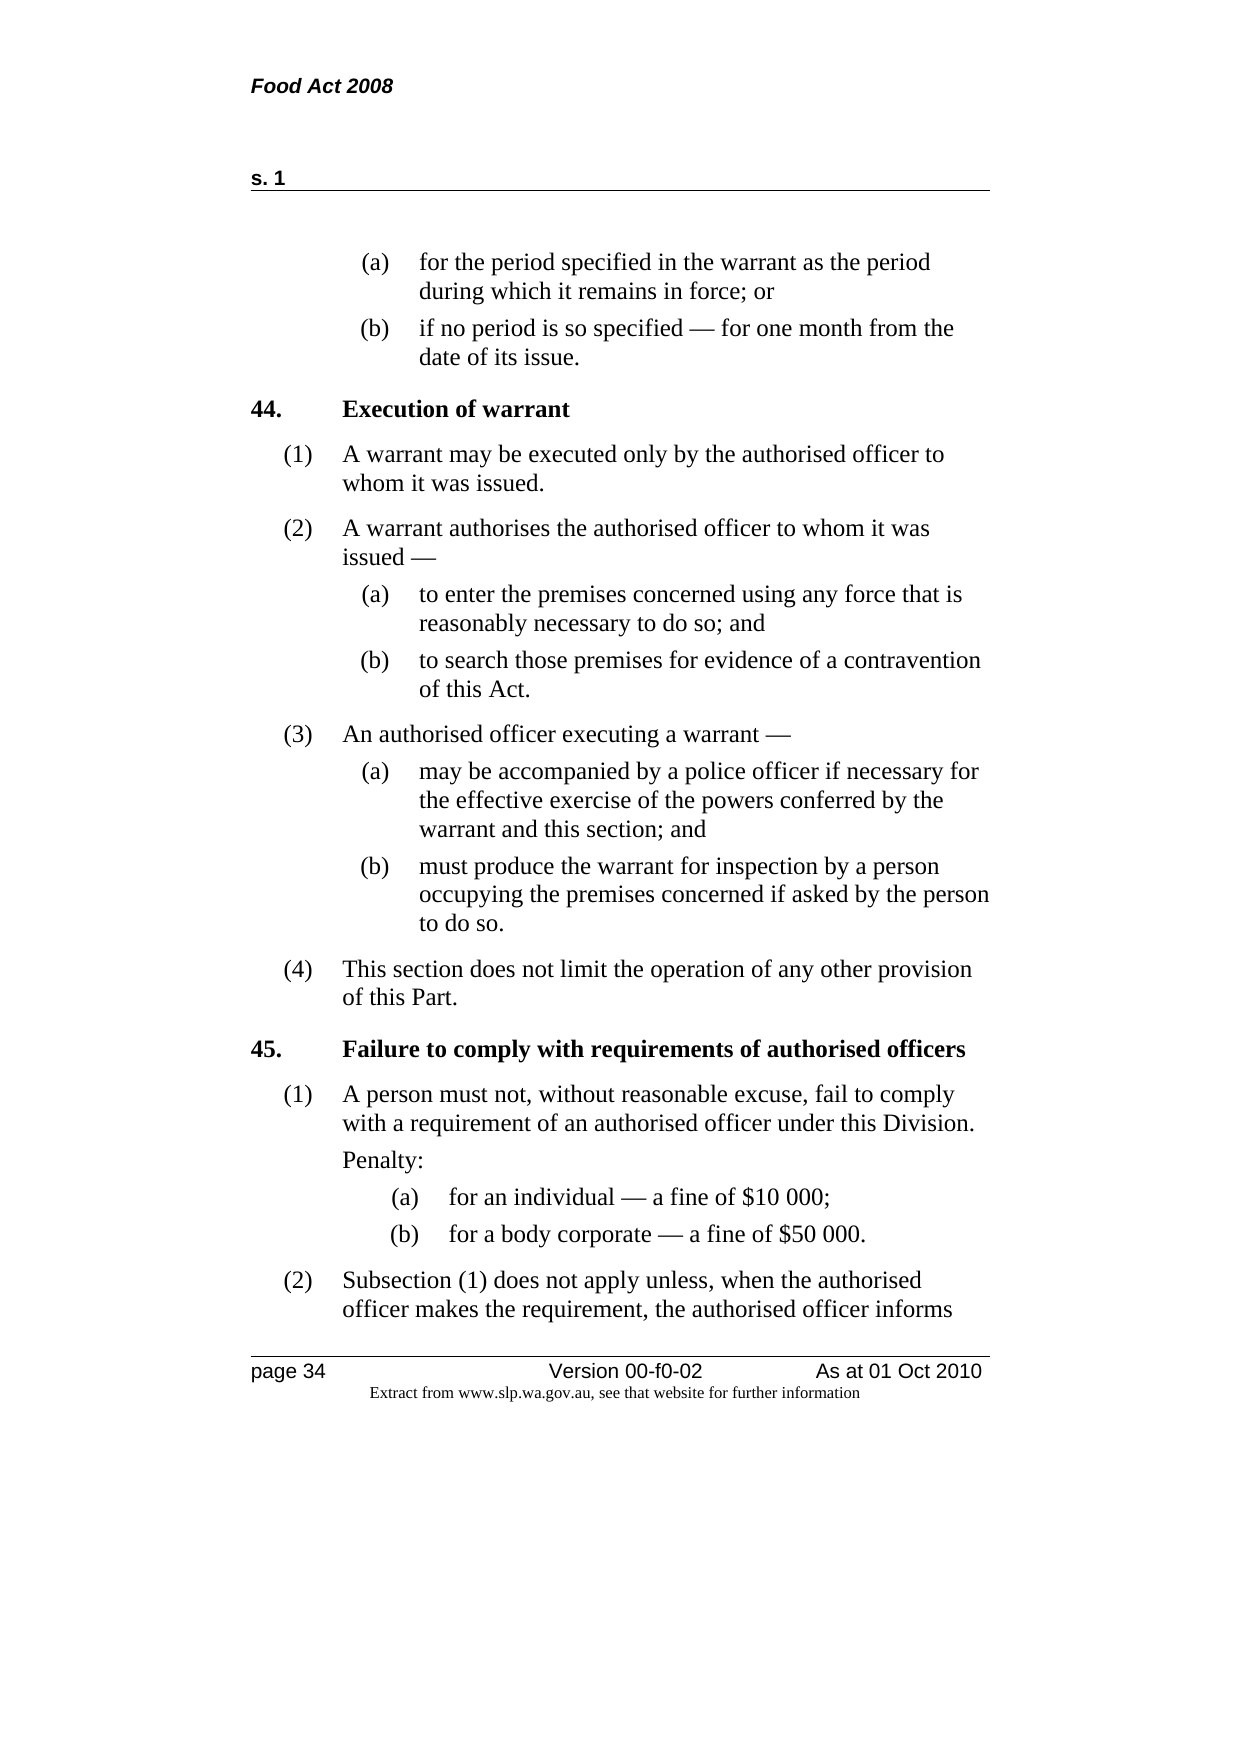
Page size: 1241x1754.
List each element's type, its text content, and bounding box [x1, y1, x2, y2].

text (3) An authorised officer executing a warrant — [251, 719, 990, 748]
text (a) to enter the premises concerned using any force that is reasonably necessary to do so; and [251, 579, 990, 637]
text (b) must produce the warrant for inspection by a person occupying the premises concerned if asked by the person to do so. [251, 851, 990, 937]
text Penalty: [251, 1145, 990, 1174]
text (a) for the period specified in the warrant as the period during which it remains in force; or [251, 247, 990, 305]
text (1) A warrant may be executed only by the authorised officer to whom it was issued. [251, 439, 990, 497]
text (1) A person must not, without reasonable excuse, fail to comply with a requirement of an authorised officer under this Division. [251, 1079, 990, 1137]
text (a) for an individual — a fine of $10 000; [251, 1182, 990, 1211]
text (b) to search those premises for evidence of a contravention of this Act. [251, 645, 990, 702]
subtitle 45. Failure to comply with requirements of authorised officers [251, 1034, 990, 1063]
text (b) for a body corporate — a fine of $50 000. [251, 1219, 990, 1248]
subtitle 44. Execution of warrant [251, 394, 990, 422]
text (4) This section does not limit the operation of any other provision of this Part. [251, 954, 990, 1011]
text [251, 1265, 990, 1322]
text (2) A warrant authorises the authorised officer to whom it was issued — [251, 513, 990, 571]
text (b) if no period is so specified — for one month from the date of its issue. [251, 313, 990, 371]
text (a) may be accompanied by a police officer if necessary for the effective exercise of the powers conferred by the warrant and this section; and [251, 756, 990, 842]
